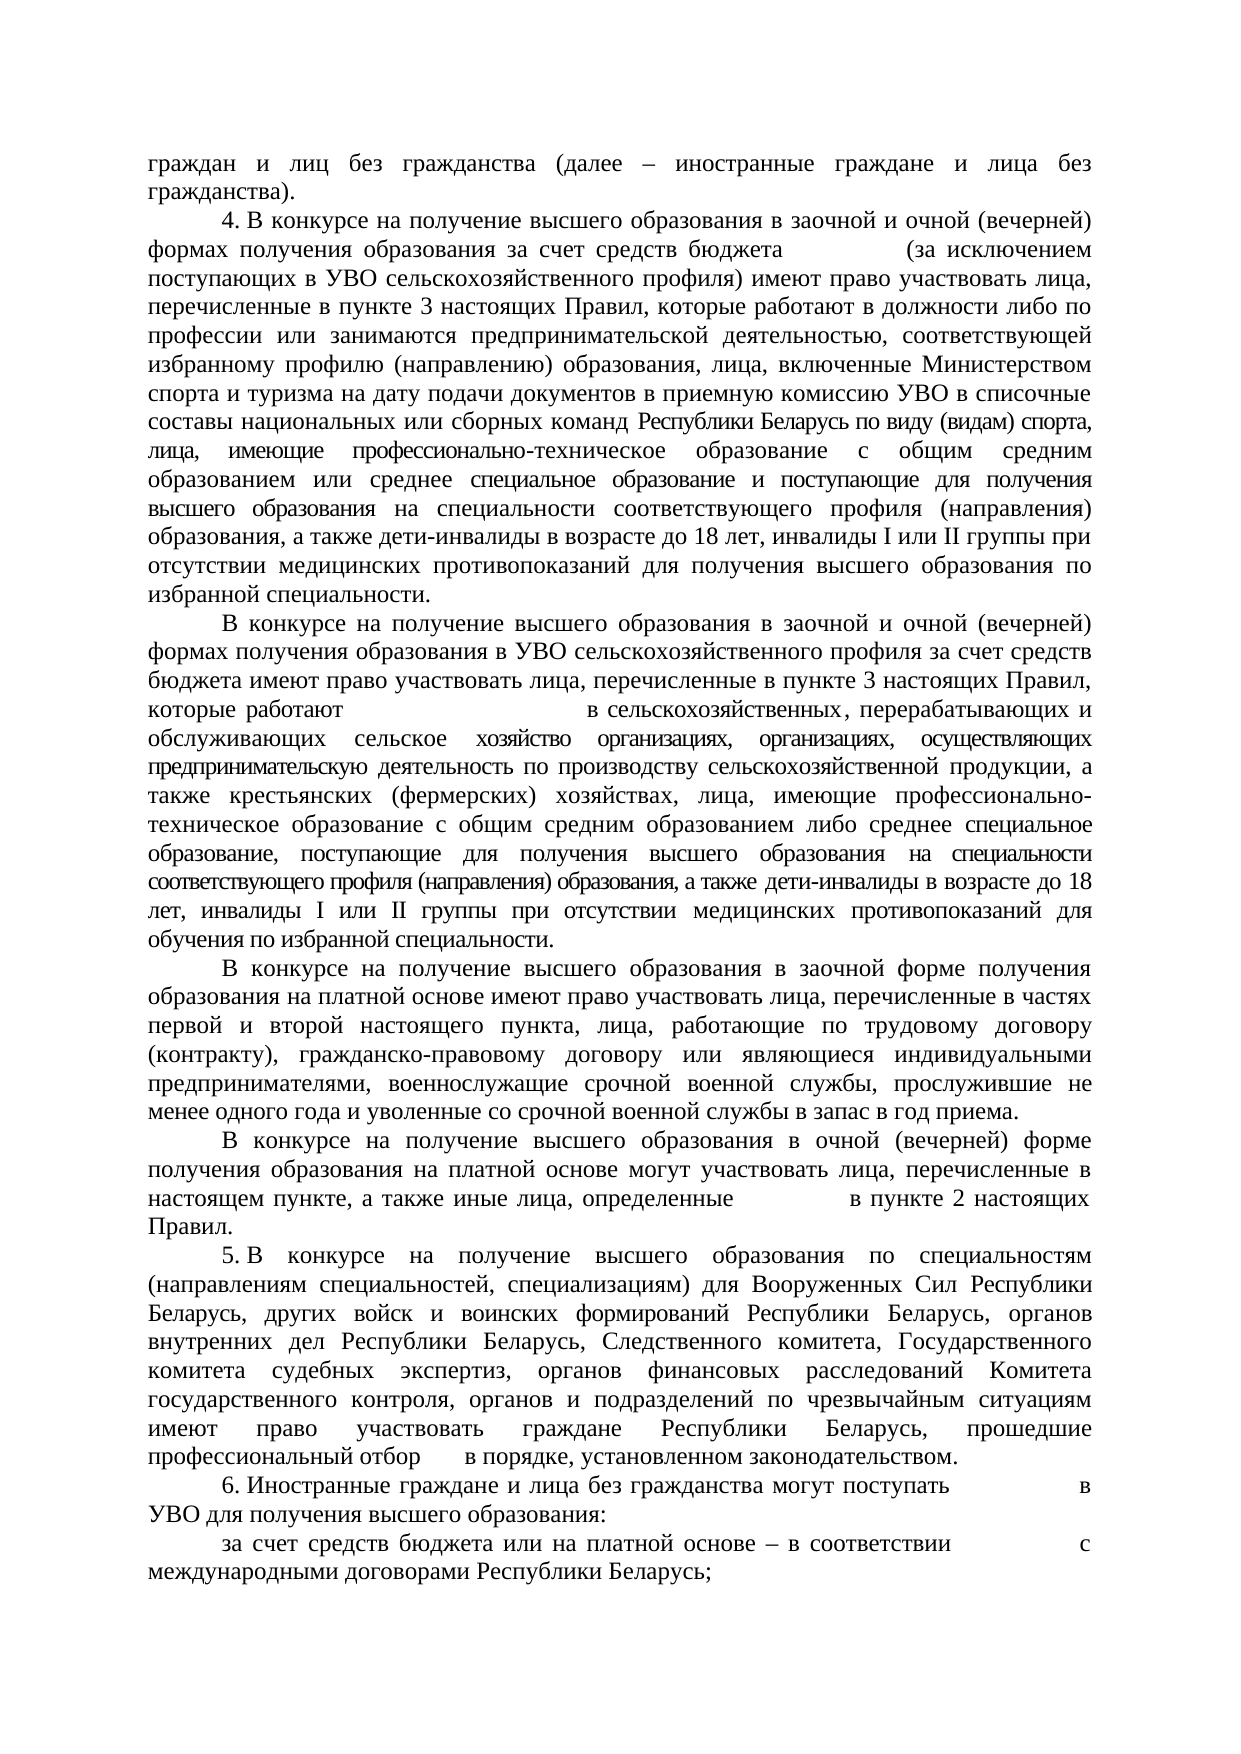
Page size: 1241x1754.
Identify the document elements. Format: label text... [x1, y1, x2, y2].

text В конкурсе на получение высшего образования в заочной форме получения образования на платной основе имеют право участвовать лица, перечисленные в частях первой и второй настоящего пункта, лица, работающие по трудовому договору (контракту), гражданско-правовому договору или являющиеся индивидуальными предпринимателями, военнослужащие срочной военной службы, прослужившие не менее одного года и уволенные со срочной военной службы в запас в год приема. [148, 953, 1093, 1125]
text В конкурсе на получение высшего образования в заочной и очной (вечерней) формах получения образования в УВО сельскохозяйственного профиля за счет средств бюджета имеют право участвовать лица, перечисленные в пункте 3 настоящих Правил, которые работают в сельскохозяйственных, перерабатывающих и обслуживающих сельское хозяйство организациях, организациях, осуществляющих предпринимательскую деятельность по производству сельскохозяйственной продукции, а также крестьянских (фермерских) хозяйствах, лица, имеющие профессионально-техническое образование с общим средним образованием либо среднее специальное образование, поступающие для получения высшего образования на специальности соответствующего профиля (направления) образования, а также дети-инвалиды в возрасте до 18 лет, инвалиды I или II группы при отсутствии медицинских противопоказаний для обучения по избранной специальности. [148, 608, 1093, 953]
text за счет средств бюджета или на платной основе – в соответствии с международными договорами Республики Беларусь; [148, 1528, 1093, 1585]
text 5. В конкурсе на получение высшего образования по специальностям (направлениям специальностей, специализациям) для Вооруженных Сил Республики Беларусь, других войск и воинских формирований Республики Беларусь, органов внутренних дел Республики Беларусь, Следственного комитета, Государственного комитета судебных экспертиз, органов финансовых расследований Комитета государственного контроля, органов и подразделений по чрезвычайным ситуациям имеют право участвовать граждане Республики Беларусь, прошедшие профессиональный отбор в порядке, установленном законодательством. [148, 1240, 1093, 1470]
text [148, 148, 1093, 205]
text 4. В конкурсе на получение высшего образования в заочной и очной (вечерней) формах получения образования за счет средств бюджета (за исключением поступающих в УВО сельскохозяйственного профиля) имеют право участвовать лица, перечисленные в пункте 3 настоящих Правил, которые работают в должности либо по профессии или занимаются предпринимательской деятельностью, соответствующей избранному профилю (направлению) образования, лица, включенные Министерством спорта и туризма на дату подачи документов в приемную комиссию УВО в списочные составы национальных или сборных команд Республики Беларусь по виду (видам) спорта, лица, имеющие профессионально-техническое образование с общим средним образованием или среднее специальное образование и поступающие для получения высшего образования на специальности соответствующего профиля (направления) образования, а также дети-инвалиды в возрасте до 18 лет, инвалиды I или II группы при отсутствии медицинских противопоказаний для получения высшего образования по избранной специальности. [148, 205, 1093, 608]
text В конкурсе на получение высшего образования в очной (вечерней) форме получения образования на платной основе могут участвовать лица, перечисленные в настоящем пункте, а также иные лица, определенные в пункте 2 настоящих Правил. [148, 1125, 1093, 1240]
text 6. Иностранные граждане и лица без гражданства могут поступать в УВО для получения высшего образования: [148, 1470, 1093, 1528]
